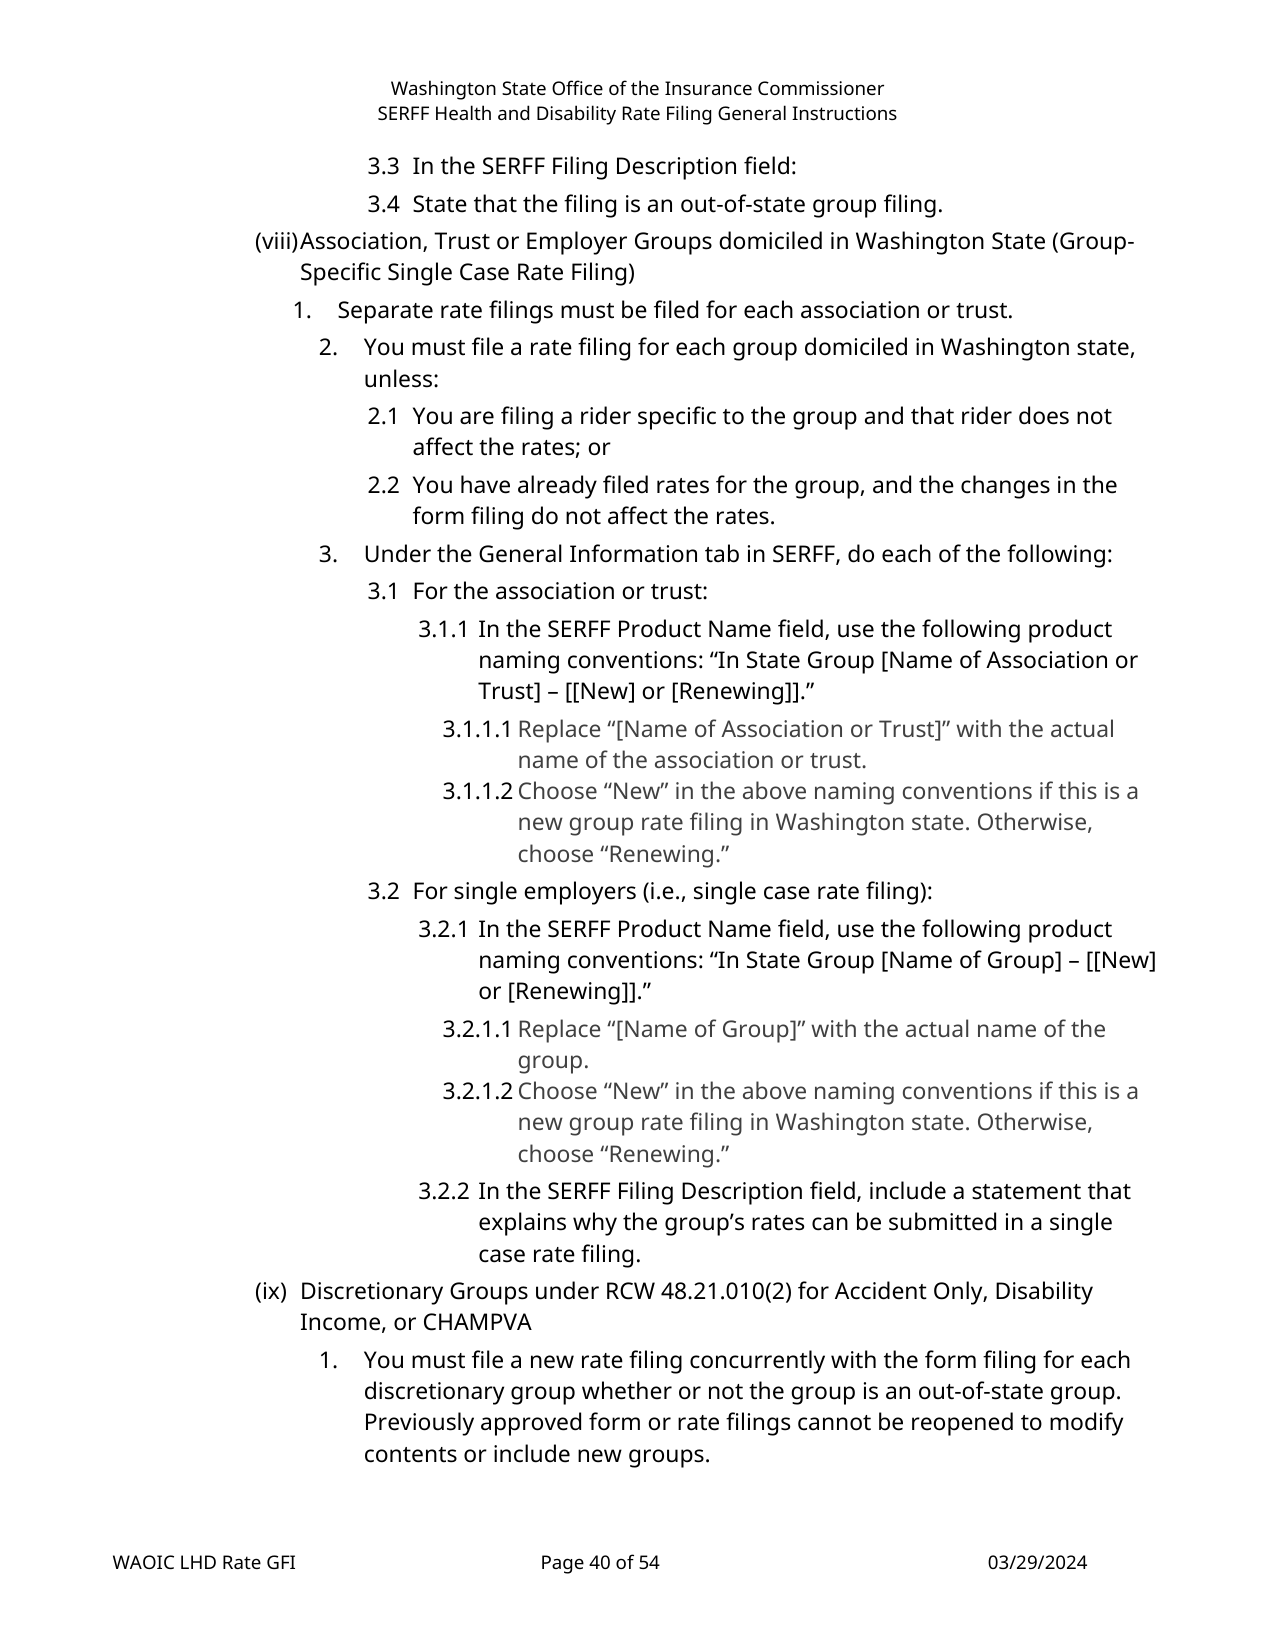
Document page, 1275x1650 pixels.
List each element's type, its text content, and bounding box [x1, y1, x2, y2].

subtitle You are filing a rider specific to the group and that rider does not affect the rates; or [367, 400, 1162, 462]
subtitle Replace “[Name of Association or Trust]” with the actual name of the association or trust. [442, 712, 1162, 775]
subtitle Choose “New” in the above naming conventions if this is a new group rate filing in Washington state. Otherwise, choose “Renewing.” [442, 775, 1162, 869]
subtitle In the SERFF Filing Description field: [367, 150, 1162, 181]
subtitle In the SERFF Filing Description field, include a statement that explains why the group’s rates can be submitted in a single case rate filing. [418, 1175, 1162, 1269]
subtitle Separate rate filings must be filed for each association or trust. [292, 294, 1162, 325]
subtitle Replace “[Name of Group]” with the actual name of the group. [442, 1012, 1162, 1075]
subtitle You must file a rate filing for each group domiciled in Washington state, unless: [319, 331, 1162, 394]
subtitle Under the General Information tab in SERFF, do each of the following: [319, 537, 1162, 569]
subtitle Choose “New” in the above naming conventions if this is a new group rate filing in Washington state. Otherwise, choose “Renewing.” [442, 1075, 1162, 1169]
subtitle For the association or trust: [367, 575, 1162, 606]
subtitle For single employers (i.e., single case rate filing): [367, 875, 1162, 906]
subtitle In the SERFF Product Name field, use the following product naming conventions: “In State Group [Name of Association or Trust] – [[New] or [Renewing]].” [418, 612, 1162, 706]
subtitle Association, Trust or Employer Groups domiciled in Washington State (Group-Specific Single Case Rate Filing) [255, 225, 1162, 287]
subtitle State that the filing is an out-of-state group filing. [367, 187, 1162, 219]
subtitle You have already filed rates for the group, and the changes in the form filing do not affect the rates. [367, 469, 1162, 531]
subtitle You must file a new rate filing concurrently with the form filing for each discretionary group whether or not the group is an out-of-state group. Previously approved form or rate filings cannot be reopened to modify contents or include new groups. [319, 1344, 1162, 1469]
subtitle In the SERFF Product Name field, use the following product naming conventions: “In State Group [Name of Group] – [[New] or [Renewing]].” [418, 912, 1162, 1006]
subtitle Discretionary Groups under RCW 48.21.010(2) for Accident Only, Disability Income, or CHAMPVA [255, 1275, 1162, 1337]
